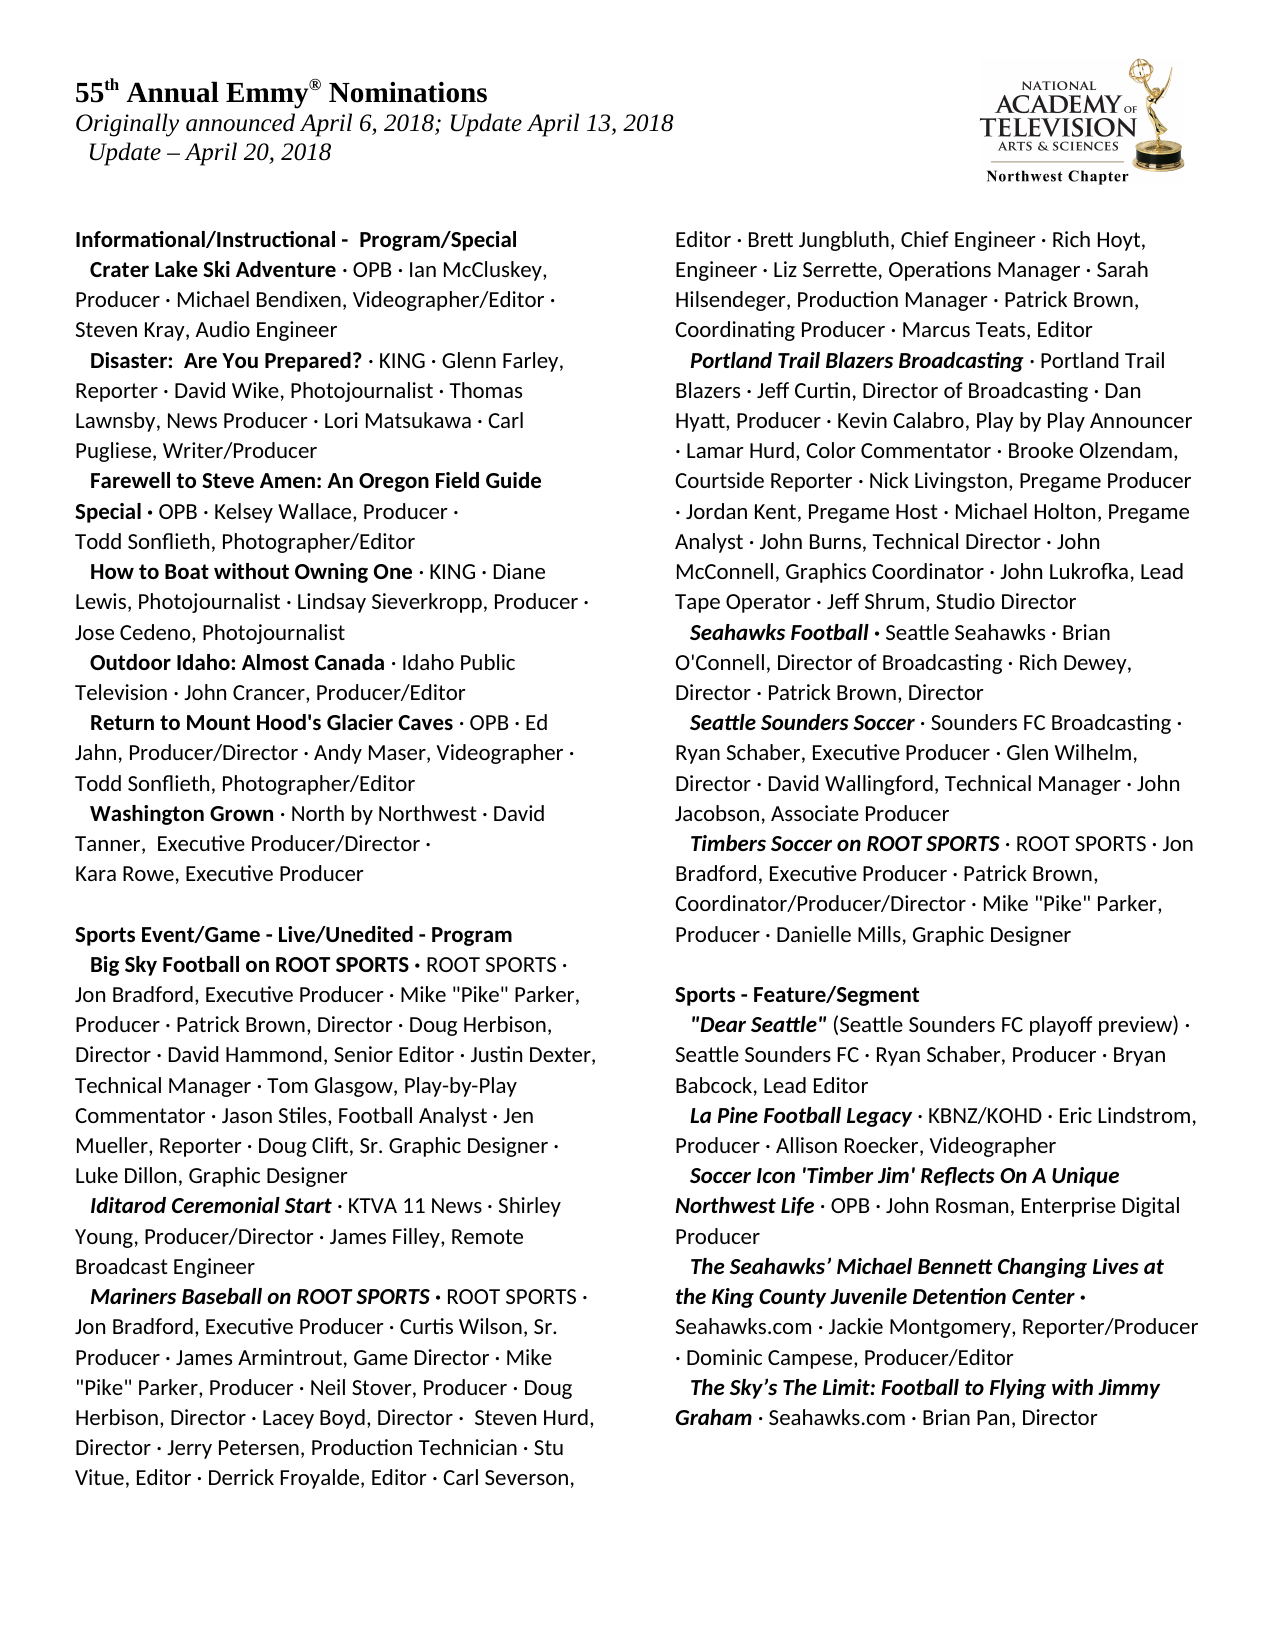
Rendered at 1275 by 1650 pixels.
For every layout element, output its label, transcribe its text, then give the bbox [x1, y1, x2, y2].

text "Dear Seattle" (Seattle Sounders FC playoff preview) · Seattle Sounders FC · Ryan Schaber, Producer · Bryan Babcock, Lead Editor [675, 1010, 1200, 1099]
text Sports Event/Game - Live/Unedited - Program [75, 920, 600, 948]
text Informational/Instructional - Program/Special [75, 225, 600, 253]
text Crater Lake Ski Adventure · OPB · Ian McCluskey, Producer · Michael Bendixen, Videographer/Editor · Steven Kray, Audio Engineer [75, 255, 600, 344]
text Washington Grown · North by Northwest · David Tanner, Executive Producer/Director · [75, 799, 600, 857]
text Kara Rowe, Executive Producer [75, 859, 600, 887]
text Portland Trail Blazers Broadcasting · Portland Trail Blazers · Jeff Curtin, Director of Broadcasting · Dan Hyatt, Producer · Kevin Calabro, Play by Play Announcer · Lamar Hurd, Color Commentator · Brooke Olzendam, Courtside Reporter · Nick Livingston, Pregame Producer · Jordan Kent, Pregame Host · Michael Holton, Pregame Analyst · John Burns, Technical Director · John McConnell, Graphics Coordinator · John Lukrofka, Lead Tape Operator · Jeff Shrum, Studio Director [675, 346, 1200, 616]
text Seattle Sounders Soccer · Sounders FC Broadcasting · Ryan Schaber, Executive Producer · Glen Wilhelm, Director · David Wallingford, Technical Manager · John Jacobson, Associate Producer [675, 708, 1200, 827]
text How to Boat without Owning One · KING · Diane Lewis, Photojournalist · Lindsay Sieverkropp, Producer · Jose Cedeno, Photojournalist [75, 557, 600, 646]
text Mariners Baseball on ROOT SPORTS · ROOT SPORTS · Jon Bradford, Executive Producer · Curtis Wilson, Sr. Producer · James Armintrout, Game Director · Mike "Pike" Parker, Producer · Neil Stover, Producer · Doug Herbison, Director · Lacey Boyd, Director · Steven Hurd, Director · Jerry Petersen, Production Technician · Stu Vitue, Editor · Derrick Froyalde, Editor · Carl Severson, Editor · Brett Jungbluth, Chief Engineer · Rich Hoyt, Engineer · Liz Serrette, Operations Manager · Sarah Hilsendeger, Production Manager · Patrick Brown, Coordinating Producer · Marcus Teats, Editor [675, 225, 1200, 344]
text Mariners Baseball on ROOT SPORTS · ROOT SPORTS · Jon Bradford, Executive Producer · Curtis Wilson, Sr. Producer · James Armintrout, Game Director · Mike "Pike" Parker, Producer · Neil Stover, Producer · Doug Herbison, Director · Lacey Boyd, Director · Steven Hurd, Director · Jerry Petersen, Production Technician · Stu Vitue, Editor · Derrick Froyalde, Editor · Carl Severson, Editor · Brett Jungbluth, Chief Engineer · Rich Hoyt, Engineer · Liz Serrette, Operations Manager · Sarah Hilsendeger, Production Manager · Patrick Brown, Coordinating Producer · Marcus Teats, Editor [75, 1282, 600, 1492]
text Seahawks Football · Seattle Seahawks · Brian O'Connell, Director of Broadcasting · Rich Dewey, Director · Patrick Brown, Director [675, 618, 1200, 706]
text Farewell to Steve Amen: An Oregon Field Guide Special · OPB · Kelsey Wallace, Producer · [75, 467, 600, 525]
text Soccer Icon 'Timber Jim' Reflects On A Unique Northwest Life · OPB · John Rosman, Enterprise Digital Producer [675, 1161, 1200, 1250]
text The Sky’s The Limit: Football to Flying with Jimmy Graham · Seahawks.com · Brian Pan, Director [675, 1373, 1200, 1431]
text Iditarod Ceremonial Start · KTVA 11 News · Shirley Young, Producer/Director · James Filley, Remote Broadcast Engineer [75, 1192, 600, 1280]
text Todd Sonflieth, Photographer/Editor [75, 527, 600, 555]
text Return to Mount Hood's Glacier Caves · OPB · Ed Jahn, Producer/Director · Andy Maser, Videographer · Todd Sonflieth, Photographer/Editor [75, 708, 600, 797]
text Big Sky Football on ROOT SPORTS · ROOT SPORTS · Jon Bradford, Executive Producer · Mike "Pike" Parker, Producer · Patrick Brown, Director · Doug Herbison, Director · David Hammond, Senior Editor · Justin Dexter, Technical Manager · Tom Glasgow, Play-by-Play Commentator · Jason Stiles, Football Analyst · Jen Mueller, Reporter · Doug Clift, Sr. Graphic Designer · Luke Dillon, Graphic Designer [75, 950, 600, 1189]
text The Seahawks’ Michael Bennett Changing Lives at the King County Juvenile Detention Center · Seahawks.com · Jackie Montgomery, Reporter/Producer · Dominic Campese, Producer/Editor [675, 1252, 1200, 1371]
text Timbers Soccer on ROOT SPORTS · ROOT SPORTS · Jon Bradford, Executive Producer · Patrick Brown, Coordinator/Producer/Director · Mike "Pike" Parker, Producer · Danielle Mills, Graphic Designer [675, 829, 1200, 948]
text Outdoor Idaho: Almost Canada · Idaho Public Television · John Crancer, Producer/Editor [75, 648, 600, 706]
text Sports - Feature/Segment [675, 980, 1200, 1008]
text La Pine Football Legacy · KBNZ/KOHD · Eric Lindstrom, Producer · Allison Roecker, Videographer [675, 1101, 1200, 1159]
picture [979, 58, 1185, 185]
text Disaster: Are You Prepared? · KING · Glenn Farley, Reporter · David Wike, Photojournalist · Thomas Lawnsby, News Producer · Lori Matsukawa · Carl Pugliese, Writer/Producer [75, 346, 600, 464]
